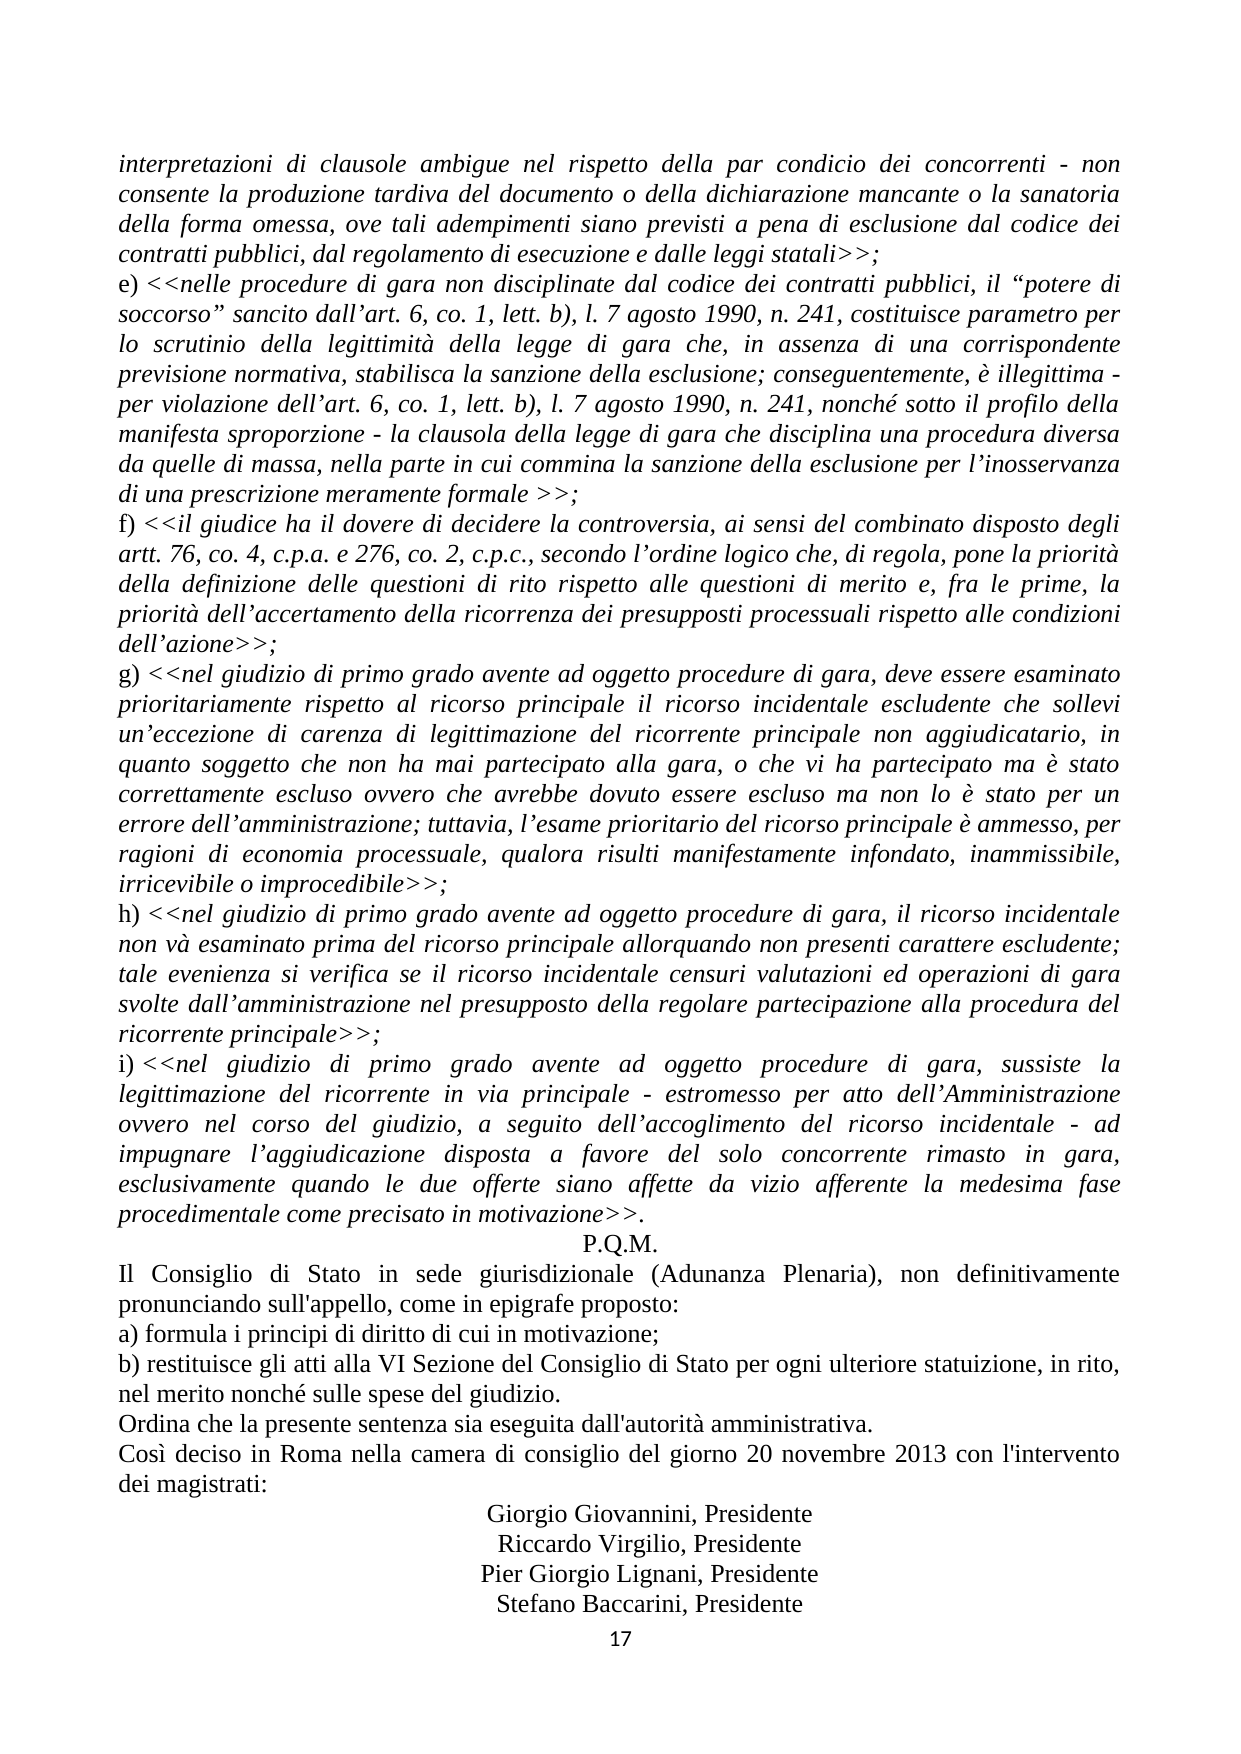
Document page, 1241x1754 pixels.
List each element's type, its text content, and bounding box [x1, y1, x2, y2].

text f) <<il giudice ha il dovere di decidere la controversia, ai sensi del combinato disposto degli artt. 76, co. 4, c.p.a. e 276, co. 2, c.p.c., secondo l’ordine logico che, di regola, pone la priorità della definizione delle questioni di rito rispetto alle questioni di merito e, fra le prime, la priorità dell’accertamento della ricorrenza dei presupposti processuali rispetto alle condizioni dell’azione>>; [118, 508, 1122, 658]
text Stefano Baccarini, Presidente [118, 1588, 1122, 1618]
text b) restituisce gli atti alla VI Sezione del Consiglio di Stato per ogni ulteriore statuizione, in rito, nel merito nonché sulle spese del giudizio. [118, 1348, 1122, 1408]
text Giorgio Giovannini, Presidente [118, 1498, 1122, 1528]
text h) <<nel giudizio di primo grado avente ad oggetto procedure di gara, il ricorso incidentale non và esaminato prima del ricorso principale allorquando non presenti carattere escludente; tale evenienza si verifica se il ricorso incidentale censuri valutazioni ed operazioni di gara svolte dall’amministrazione nel presupposto della regolare partecipazione alla procedura del ricorrente principale>>; [118, 898, 1122, 1048]
text a) formula i principi di diritto di cui in motivazione; [118, 1318, 1122, 1348]
text Riccardo Virgilio, Presidente [118, 1528, 1122, 1558]
text Il Consiglio di Stato in sede giurisdizionale (Adunanza Plenaria), non definitivamente pronunciando sull'appello, come in epigrafe proposto: [118, 1258, 1122, 1318]
text P.Q.M. [118, 1228, 1122, 1258]
text g) <<nel giudizio di primo grado avente ad oggetto procedure di gara, deve essere esaminato prioritariamente rispetto al ricorso principale il ricorso incidentale escludente che sollevi un’eccezione di carenza di legittimazione del ricorrente principale non aggiudicatario, in quanto soggetto che non ha mai partecipato alla gara, o che vi ha partecipato ma è stato correttamente escluso ovvero che avrebbe dovuto essere escluso ma non lo è stato per un errore dell’amministrazione; tuttavia, l’esame prioritario del ricorso principale è ammesso, per ragioni di economia processuale, qualora risulti manifestamente infondato, inammissibile, irricevibile o improcedibile>>; [118, 658, 1122, 898]
text Così deciso in Roma nella camera di consiglio del giorno 20 novembre 2013 con l'intervento dei magistrati: [118, 1438, 1122, 1498]
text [118, 148, 1122, 268]
text Ordina che la presente sentenza sia eseguita dall'autorità amministrativa. [118, 1408, 1122, 1438]
text e) <<nelle procedure di gara non disciplinate dal codice dei contratti pubblici, il “potere di soccorso” sancito dall’art. 6, co. 1, lett. b), l. 7 agosto 1990, n. 241, costituisce parametro per lo scrutinio della legittimità della legge di gara che, in assenza di una corrispondente previsione normativa, stabilisca la sanzione della esclusione; conseguentemente, è illegittima - per violazione dell’art. 6, co. 1, lett. b), l. 7 agosto 1990, n. 241, nonché sotto il profilo della manifesta sproporzione - la clausola della legge di gara che disciplina una procedura diversa da quelle di massa, nella parte in cui commina la sanzione della esclusione per l’inosservanza di una prescrizione meramente formale >>; [118, 268, 1122, 508]
text i) <<nel giudizio di primo grado avente ad oggetto procedure di gara, sussiste la legittimazione del ricorrente in via principale - estromesso per atto dell’Amministrazione ovvero nel corso del giudizio, a seguito dell’accoglimento del ricorso incidentale - ad impugnare l’aggiudicazione disposta a favore del solo concorrente rimasto in gara, esclusivamente quando le due offerte siano affette da vizio afferente la medesima fase procedimentale come precisato in motivazione>>. [118, 1048, 1122, 1228]
text Pier Giorgio Lignani, Presidente [118, 1558, 1122, 1588]
